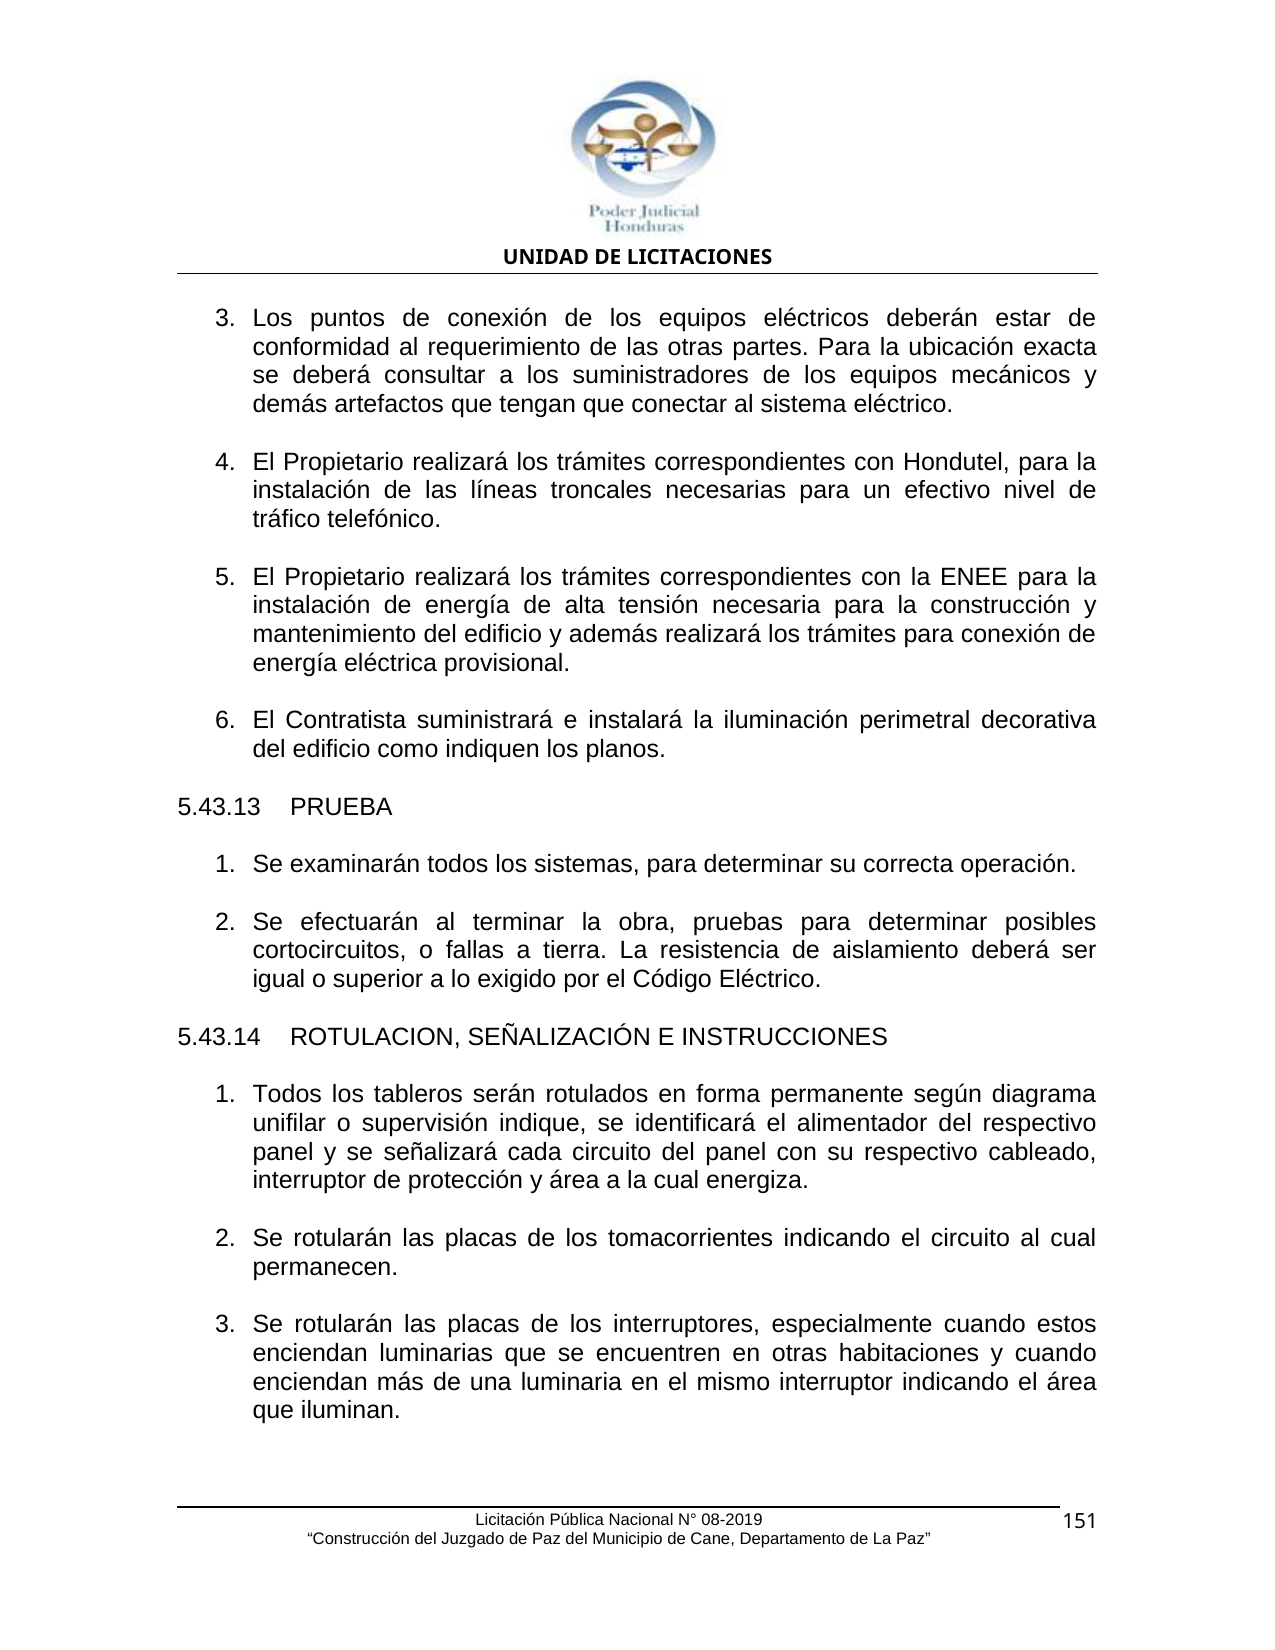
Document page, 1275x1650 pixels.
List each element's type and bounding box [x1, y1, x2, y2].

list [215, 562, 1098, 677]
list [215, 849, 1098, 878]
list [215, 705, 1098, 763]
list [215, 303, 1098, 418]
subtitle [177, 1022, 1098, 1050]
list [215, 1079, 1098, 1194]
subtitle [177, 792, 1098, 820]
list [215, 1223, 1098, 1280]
picture [550, 73, 725, 243]
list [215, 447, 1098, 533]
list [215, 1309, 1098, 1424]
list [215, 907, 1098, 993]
